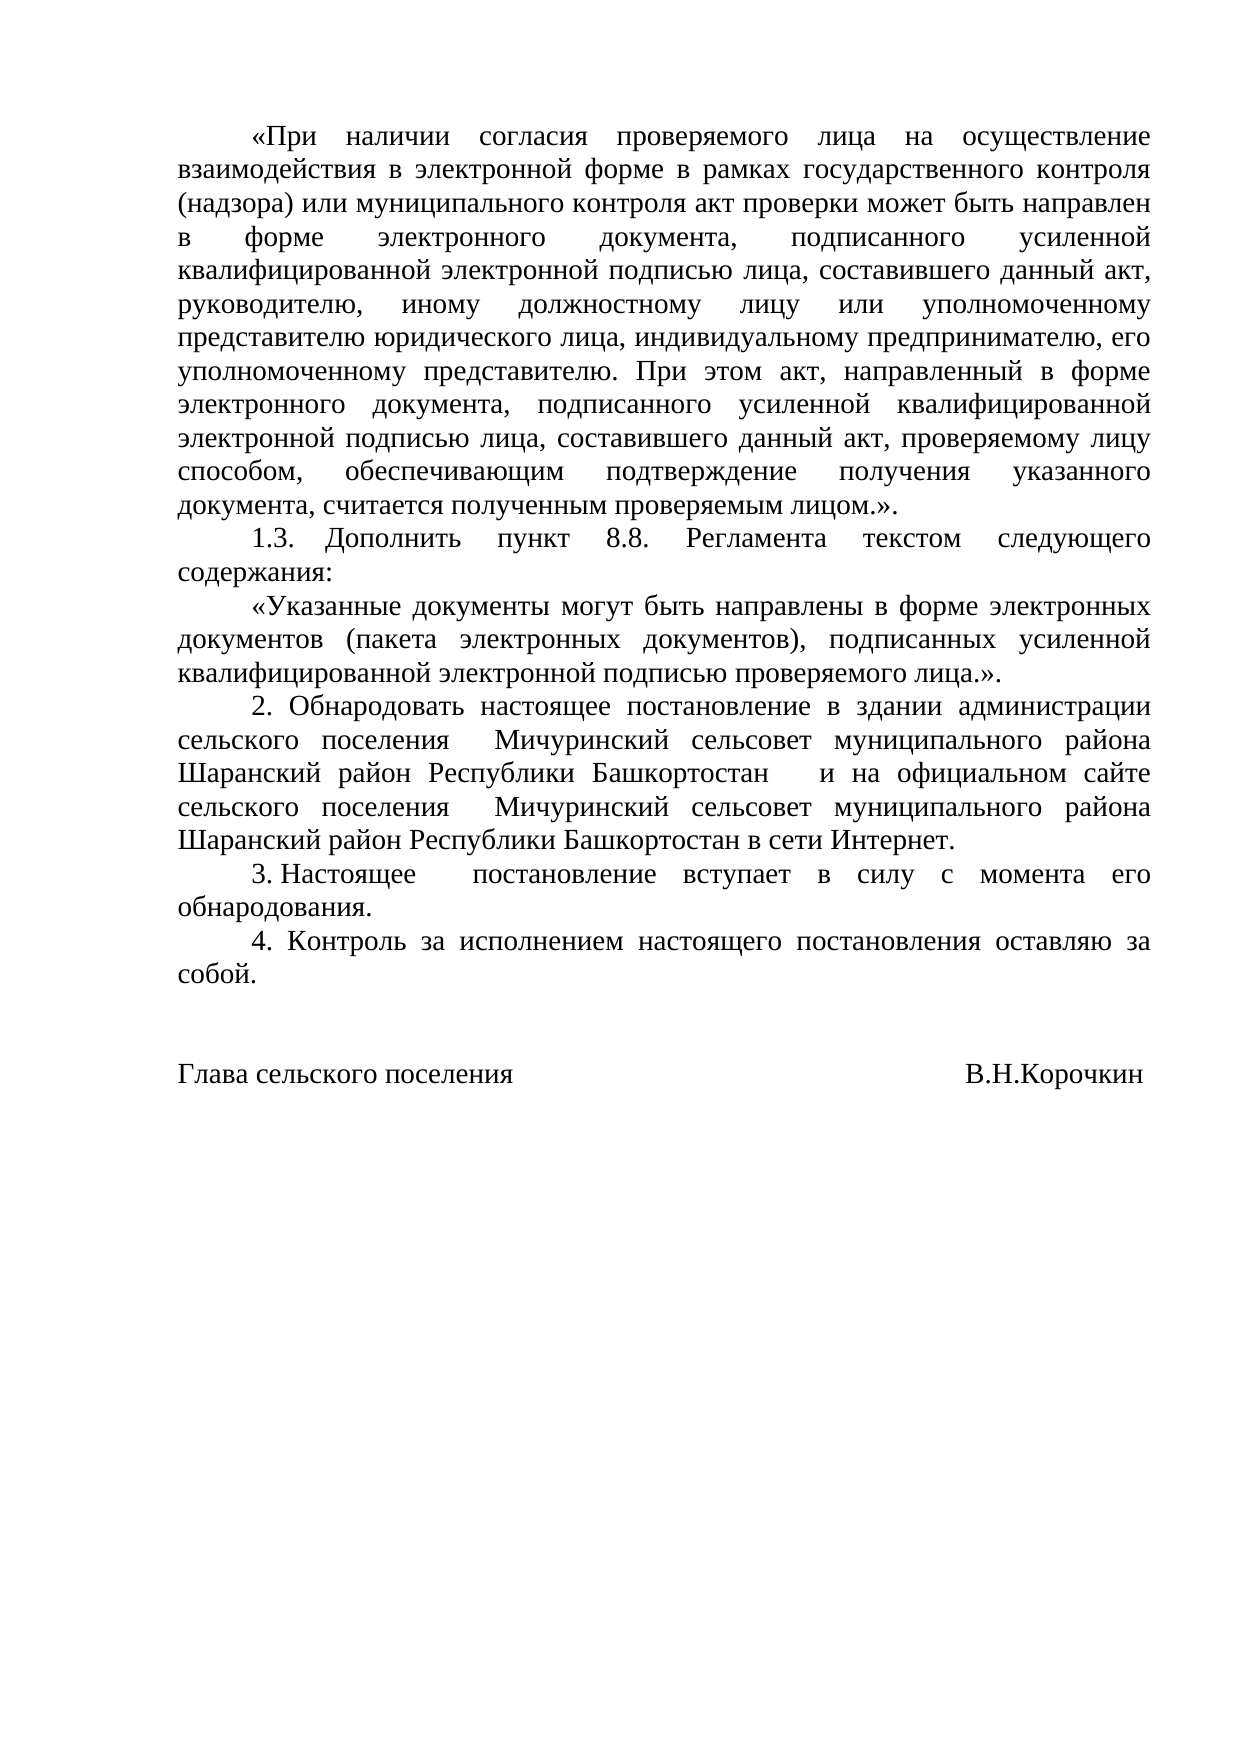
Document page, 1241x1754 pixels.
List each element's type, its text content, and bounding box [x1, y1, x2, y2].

text Глава сельского поселения В.Н.Корочкин [177, 1056, 1152, 1089]
list «Указанные документы могут быть направлены в форме электронных документов (пакета электронных документов), подписанных усиленной квалифицированной электронной подписью проверяемого лица.». [177, 588, 1152, 688]
text 2. Обнародовать настоящее постановление в здании администрации сельского поселения Мичуринский сельсовет муниципального района Шаранский район Республики Башкортостан и на официальном сайте сельского поселения Мичуринский сельсовет муниципального района Шаранский район Республики Башкортостан в сети Интернет. [177, 688, 1152, 856]
list «При наличии согласия проверяемого лица на осуществление взаимодействия в электронной форме в рамках государственного контроля (надзора) или муниципального контроля акт проверки может быть направлен в форме электронного документа, подписанного усиленной квалифицированной электронной подписью лица, составившего данный акт, руководителю, иному должностному лицу или уполномоченному представителю юридического лица, индивидуальному предпринимателю, его уполномоченному представителю. При этом акт, направленный в форме электронного документа, подписанного усиленной квалифицированной электронной подписью лица, составившего данный акт, проверяемому лицу способом, обеспечивающим подтверждение получения указанного документа, считается полученным проверяемым лицом.». [177, 118, 1152, 521]
text 4. Контроль за исполнением настоящего постановления оставляю за собой. [177, 923, 1152, 990]
list Дополнить пункт 8.8. Регламента текстом следующего содержания: [177, 521, 1152, 588]
text 3. Настоящее постановление вступает в силу с момента его обнародования. [177, 856, 1152, 923]
